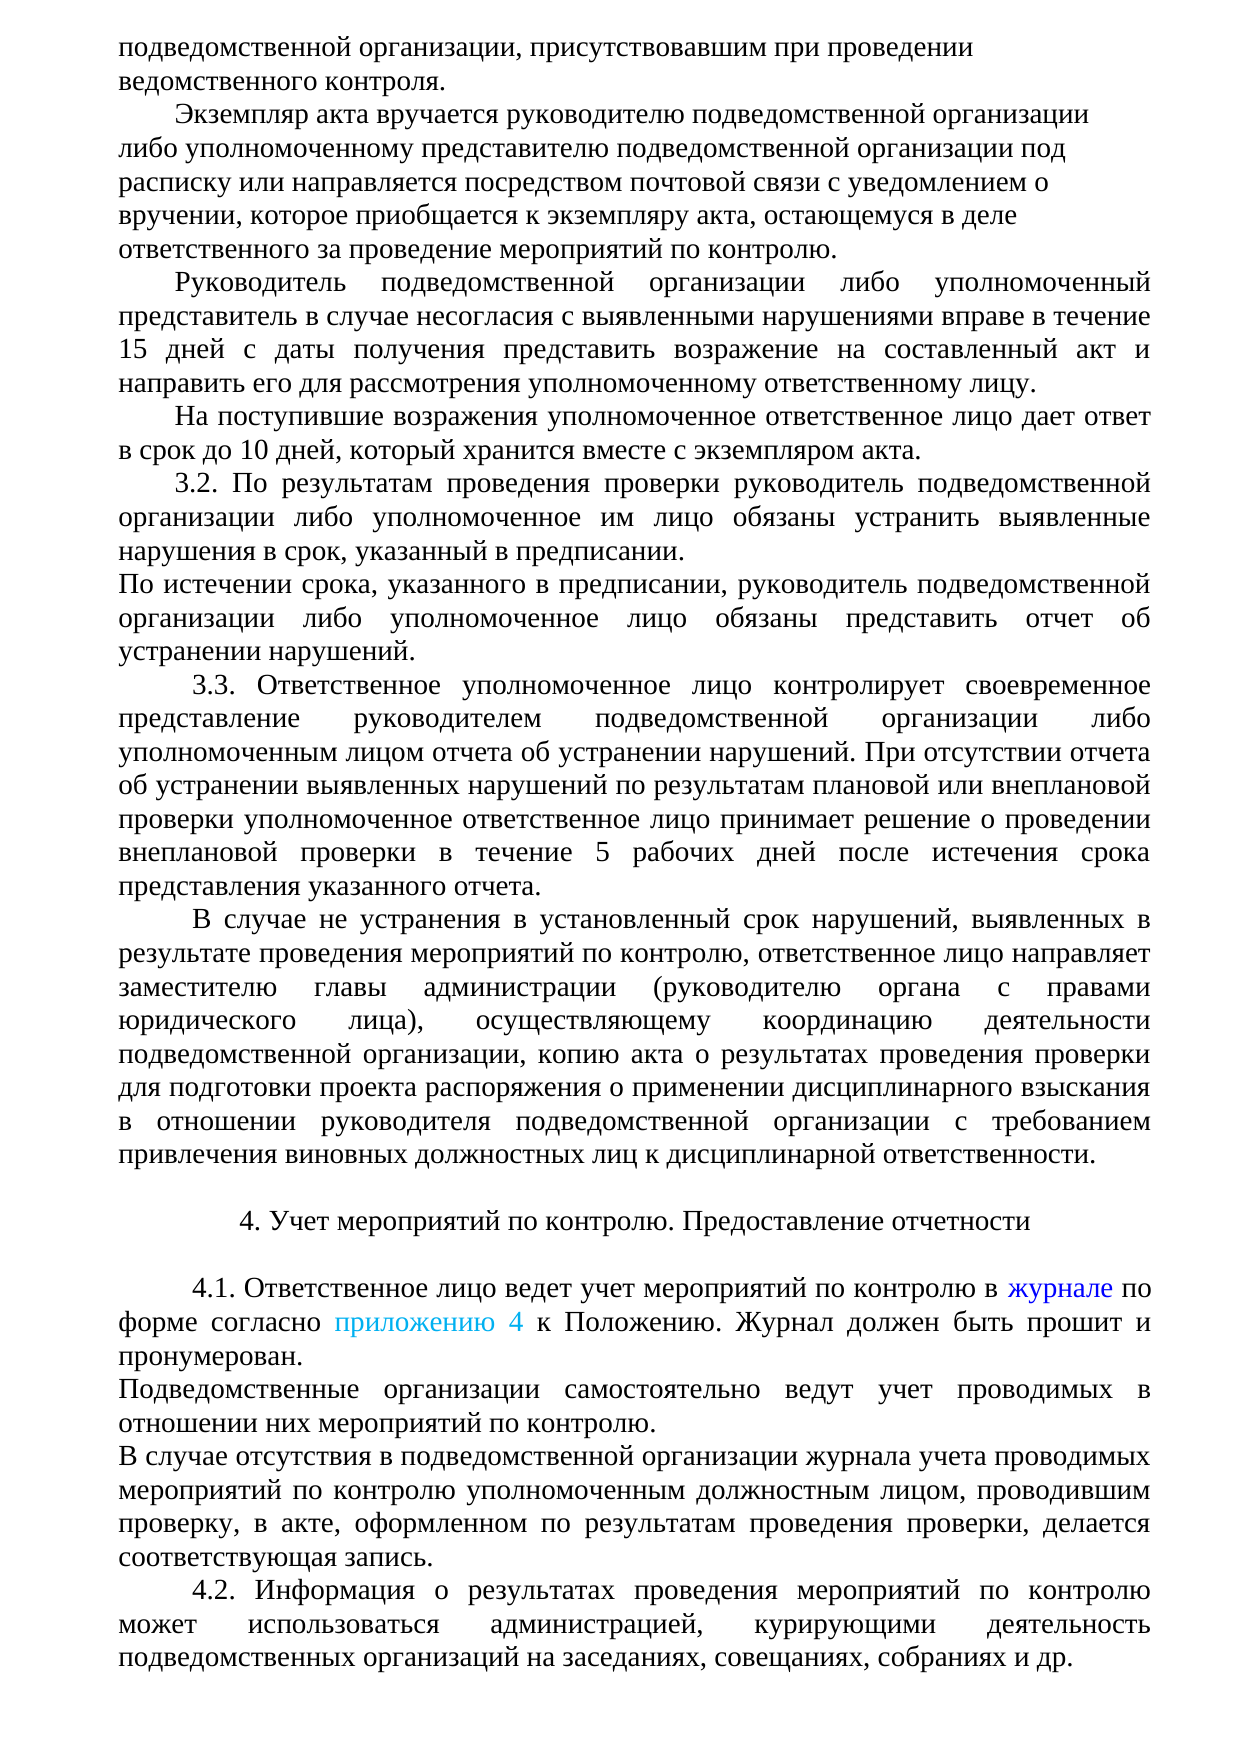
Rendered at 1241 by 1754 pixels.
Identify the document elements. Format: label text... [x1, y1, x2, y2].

text На поступившие возражения уполномоченное ответственное лицо дает ответ в срок до 10 дней, который хранится вместе с экземпляром акта. [118, 398, 1152, 466]
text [118, 29, 1152, 97]
text 4.2. Информация о результатах проведения мероприятий по контролю может использоваться администрацией, курирующими деятельность подведомственных организаций на заседаниях, совещаниях, собраниях и др. [118, 1572, 1152, 1673]
text Экземпляр акта вручается руководителю подведомственной организации либо уполномоченному представителю подведомственной организации под расписку или направляется посредством почтовой связи с уведомлением о вручении, которое приобщается к экземпляру акта, остающемуся в деле ответственного за проведение мероприятий по контролю. [118, 97, 1152, 264]
text Подведомственные организации самостоятельно ведут учет проводимых в отношении них мероприятий по контролю. [118, 1371, 1152, 1438]
text По истечении срока, указанного в предписании, руководитель подведомственной организации либо уполномоченное лицо обязаны представить отчет об устранении нарушений. [118, 566, 1152, 667]
text В случае отсутствия в подведомственной организации журнала учета проводимых мероприятий по контролю уполномоченным должностным лицом, проводившим проверку, в акте, оформленном по результатам проведения проверки, делается соответствующая запись. [118, 1438, 1152, 1572]
text 4.1. Ответственное лицо ведет учет мероприятий по контролю в журнале по форме согласно приложению 4 к Положению. Журнал должен быть прошит и пронумерован. [118, 1271, 1152, 1371]
text В случае не устранения в установленный срок нарушений, выявленных в результате проведения мероприятий по контролю, ответственное лицо направляет заместителю главы администрации (руководителю органа с правами юридического лица), осуществляющему координацию деятельности подведомственной организации, копию акта о результатах проведения проверки для подготовки проекта распоряжения о применении дисциплинарного взыскания в отношении руководителя подведомственной организации с требованием привлечения виновных должностных лиц к дисциплинарной ответственности. [118, 902, 1152, 1170]
text 4. Учет мероприятий по контролю. Предоставление отчетности [118, 1203, 1152, 1237]
text 3.2. По результатам проведения проверки руководитель подведомственной организации либо уполномоченное им лицо обязаны устранить выявленные нарушения в срок, указанный в предписании. [118, 466, 1152, 566]
text Руководитель подведомственной организации либо уполномоченный представитель в случае несогласия с выявленными нарушениями вправе в течение 15 дней с даты получения представить возражение на составленный акт и направить его для рассмотрения уполномоченному ответственному лицу. [118, 264, 1152, 398]
text 3.3. Ответственное уполномоченное лицо контролирует своевременное представление руководителем подведомственной организации либо уполномоченным лицом отчета об устранении нарушений. При отсутствии отчета об устранении выявленных нарушений по результатам плановой или внеплановой проверки уполномоченное ответственное лицо принимает решение о проведении внеплановой проверки в течение 5 рабочих дней после истечения срока представления указанного отчета. [118, 667, 1152, 902]
